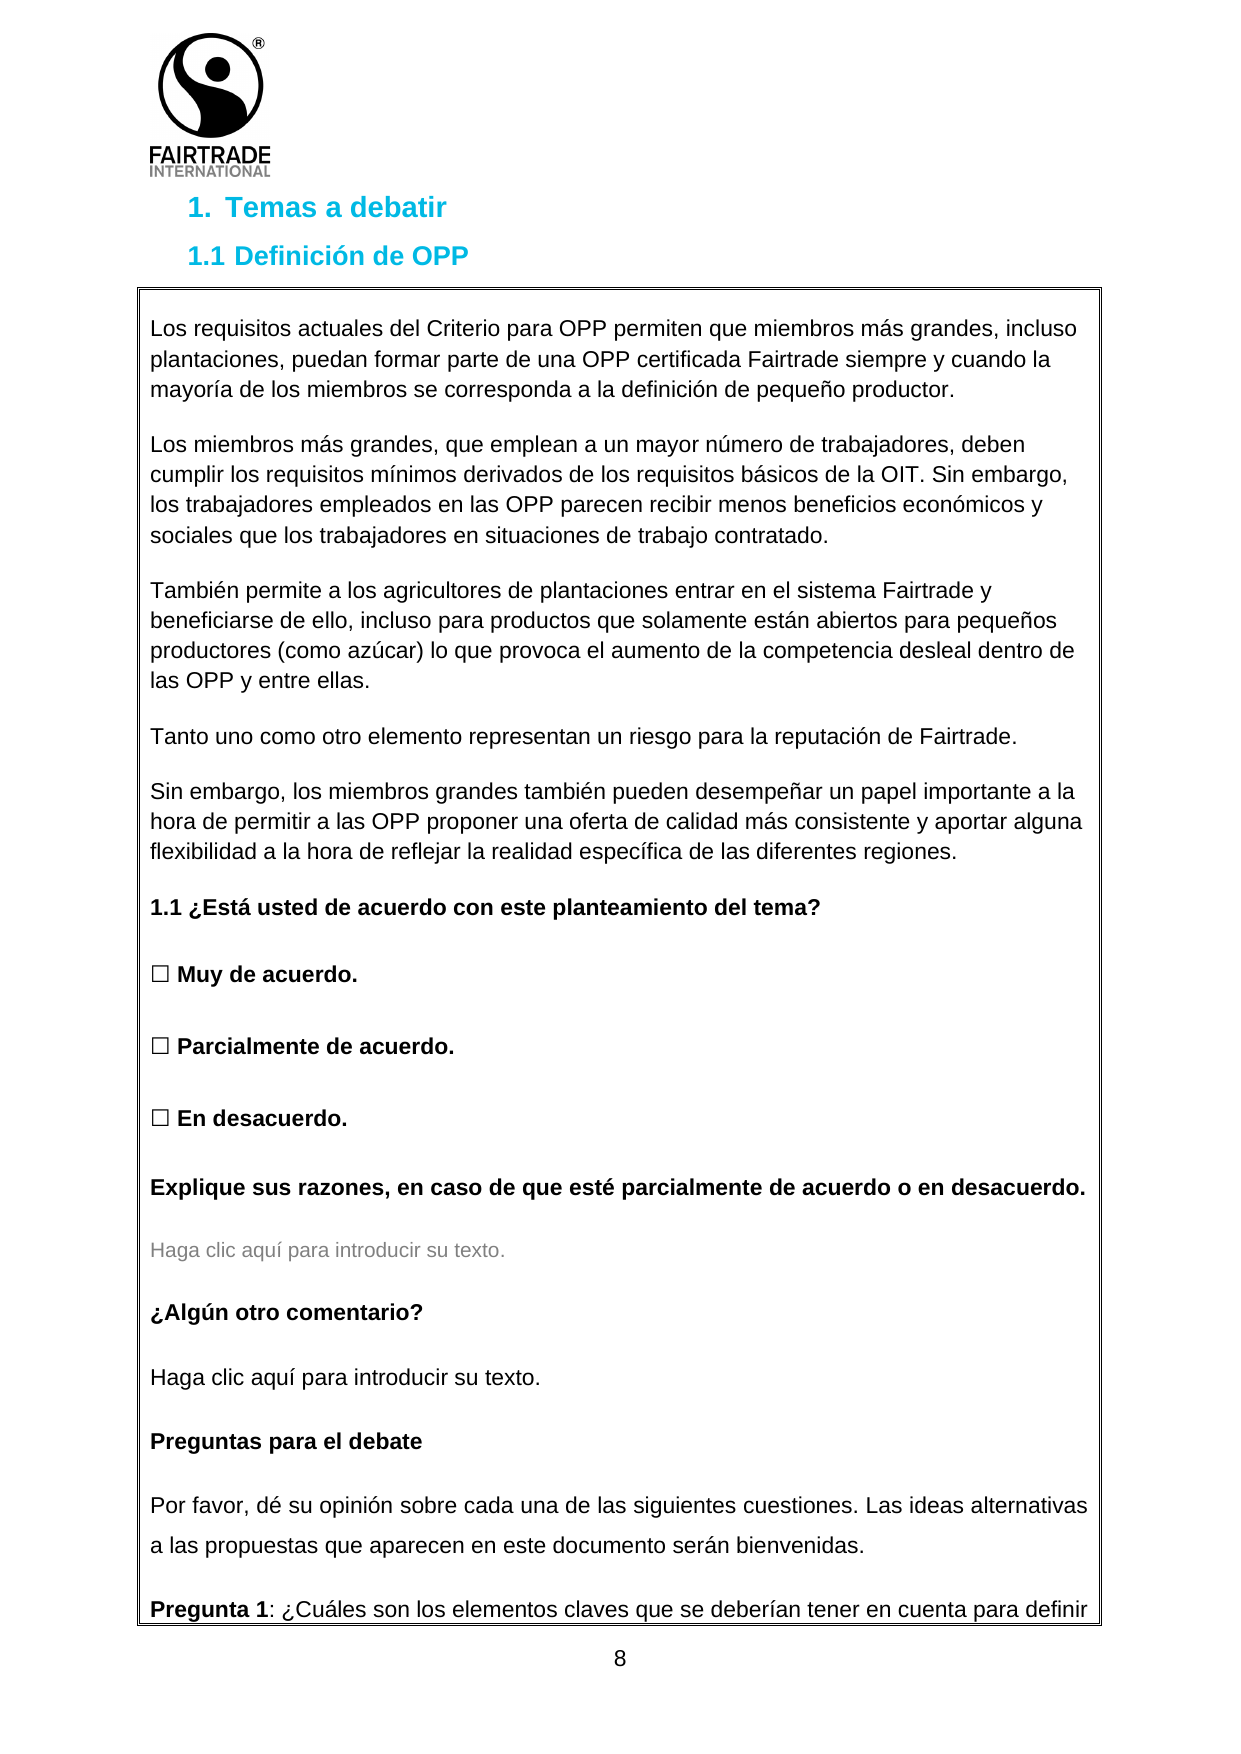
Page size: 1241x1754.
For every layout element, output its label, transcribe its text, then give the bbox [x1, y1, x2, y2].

subtitle Temas a debatir [187, 190, 1090, 223]
picture [150, 32, 271, 177]
subtitle Definición de OPP [187, 240, 1090, 272]
